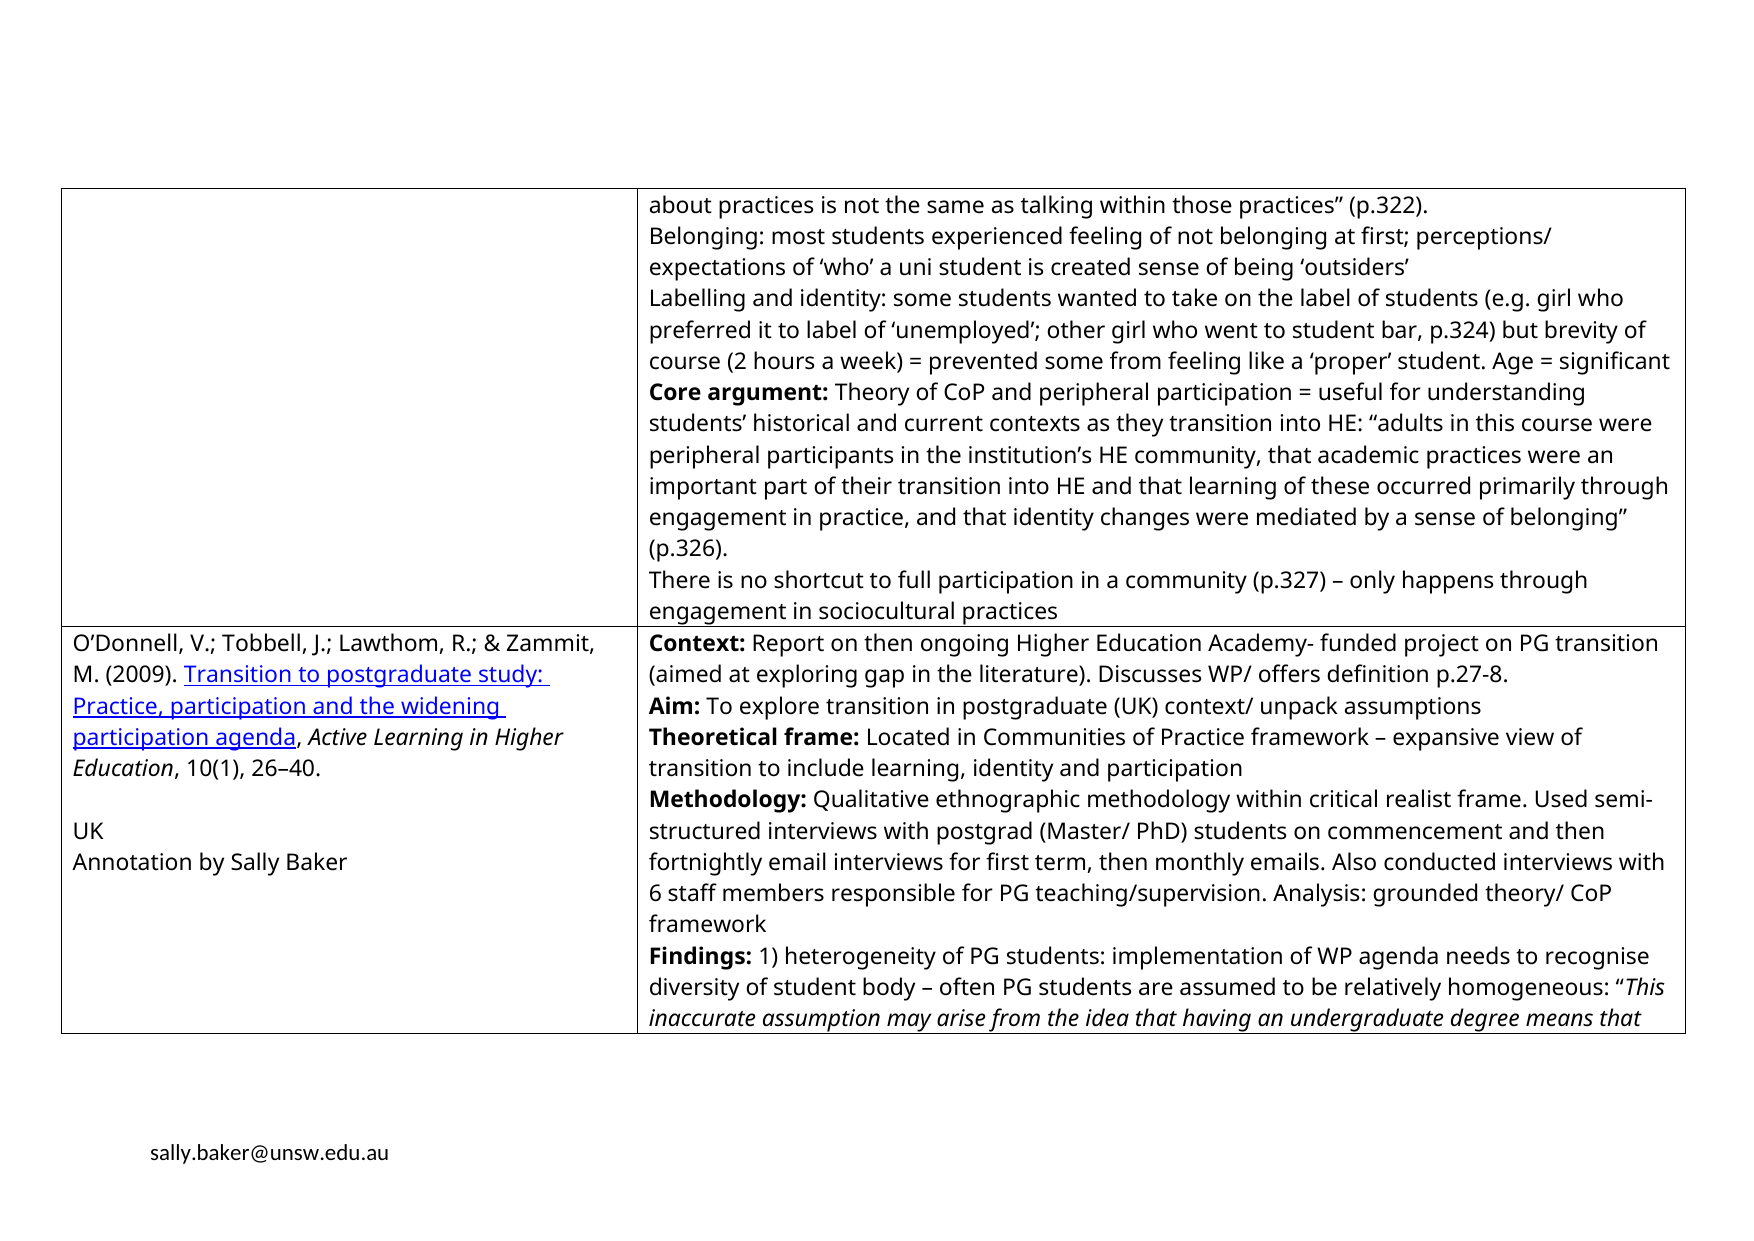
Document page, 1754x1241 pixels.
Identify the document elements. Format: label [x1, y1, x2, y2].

table_cell [638, 189, 1685, 626]
table_cell [62, 627, 637, 1033]
table_cell [638, 627, 1685, 1033]
table_cell [62, 189, 637, 626]
